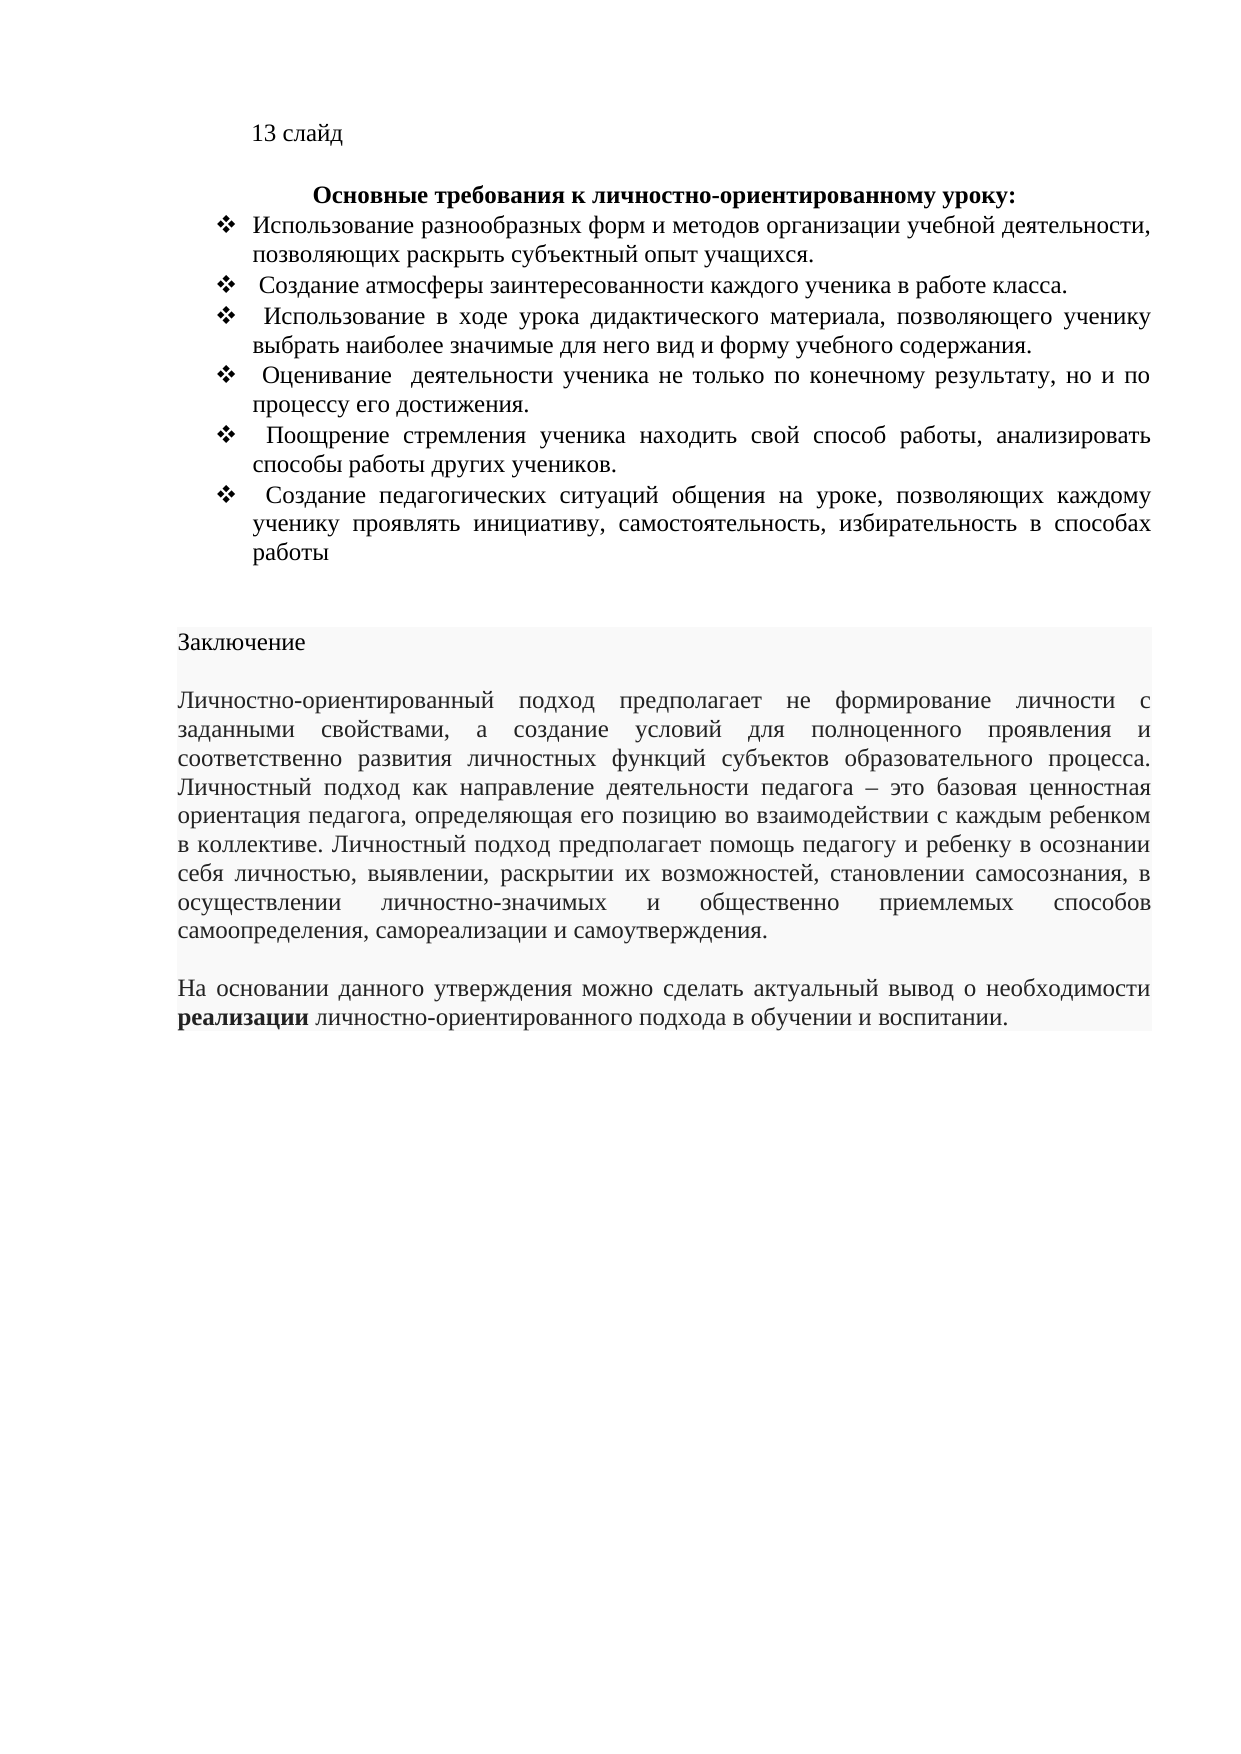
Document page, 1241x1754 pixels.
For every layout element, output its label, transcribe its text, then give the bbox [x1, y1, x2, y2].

list Оценивание деятельности ученика не только по конечному результату, но и по процессу его достижения. [215, 361, 1152, 418]
text На основании данного утверждения можно сделать актуальный вывод о необходимости реализации личностно-ориентированного подхода в обучении и воспитании. [177, 973, 1152, 1031]
list Использование разнообразных форм и методов организации учебной деятельности, позволяющих раскрыть субъектный опыт учащихся. [215, 211, 1152, 268]
text Личностно-ориентированный подход предполагает не формирование личности с заданными свойствами, а создание условий для полноценного проявления и соответственно развития личностных функций субъектов образовательного процесса. Личностный подход как направление деятельности педагога – это базовая ценностная ориентация педагога, определяющая его позицию во взаимодействии с каждым ребенком в коллективе. Личностный подход предполагает помощь педагогу и ребенку в осознании себя личностью, выявлении, раскрытии их возможностей, становлении самосознания, в осуществлении личностно-значимых и общественно приемлемых способов самоопределения, самореализации и самоутверждения. [177, 685, 1152, 944]
text Заключение [177, 627, 1152, 656]
text Основные требования к личностно-ориентированному уроку: [177, 180, 1152, 208]
text 13 слайд [177, 118, 1152, 147]
list Использование в ходе урока дидактического материала, позволяющего ученику выбрать наиболее значимые для него вид и форму учебного содержания. [215, 301, 1152, 358]
list Поощрение стремления ученика находить свой способ работы, анализировать способы работы других учеников. [215, 420, 1152, 478]
list Создание атмосферы заинтересованности каждого ученика в работе класса. [215, 270, 1152, 299]
list Создание педагогических ситуаций общения на уроке, позволяющих каждому ученику проявлять инициативу, самостоятельность, избирательность в способах работы [215, 480, 1152, 566]
